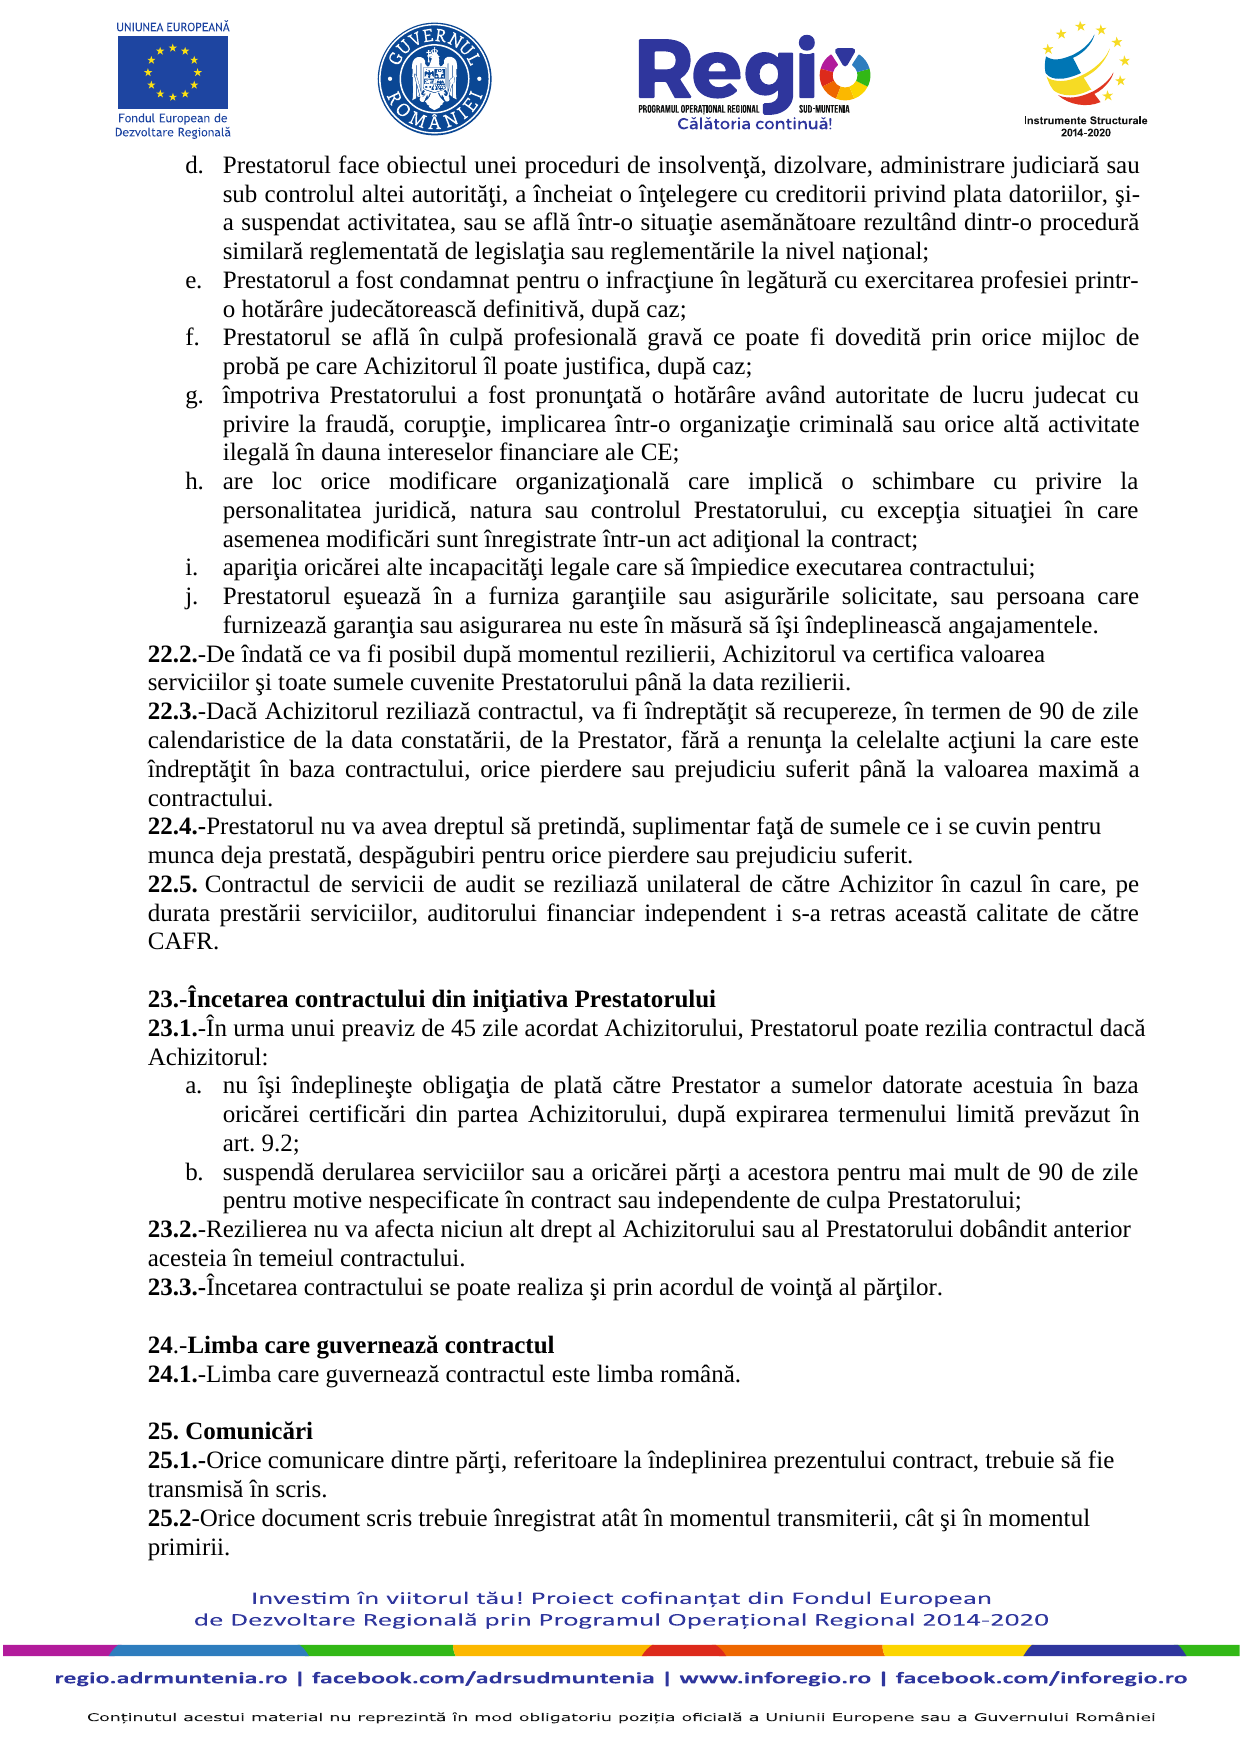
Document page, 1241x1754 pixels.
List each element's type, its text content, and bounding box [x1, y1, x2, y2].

subtitle 25. Comunicări [148, 1417, 1153, 1446]
list apariţia oricărei alte incapacităţi legale care să împiedice executarea contractului; [185, 552, 1153, 581]
text 25.1.-Orice comunicare dintre părţi, referitoare la îndeplinirea prezentului contract, trebuie să fie transmisă în scris. [148, 1446, 1153, 1503]
list Prestatorul eşuează în a furniza garanţiile sau asigurările solicitate, sau persoana care furnizează garanţia sau asigurarea nu este în măsură să îşi îndeplinească angajamentele. [185, 581, 1140, 639]
list împotriva Prestatorului a fost pronunţată o hotărâre având autoritate de lucru judecat cu privire la fraudă, corupţie, implicarea într-o organizaţie criminală sau orice altă activitate ilegală în dauna intereselor financiare ale CE; [185, 380, 1141, 466]
text 23.2.-Rezilierea nu va afecta niciun alt drept al Achizitorului sau al Prestatorului dobândit anterior acesteia în temeiul contractului. [148, 1214, 1153, 1272]
text 22.4.-Prestatorul nu va avea dreptul să pretindă, suplimentar faţă de sumele ce i se cuvin pentru munca deja prestată, despăgubiri pentru orice pierdere sau prejudiciu suferit. [148, 811, 1116, 869]
list Contractul de servicii de audit se reziliază unilateral de către Achizitor în cazul în care, pe durata prestării serviciilor, auditorului financiar independent i s-a retras această calitate de către CAFR. [148, 869, 1141, 955]
text 22.3.-Dacă Achizitorul reziliază contractul, va fi îndreptăţit să recupereze, în termen de 90 de zile calendaristice de la data constatării, de la Prestator, fără a renunţa la celelalte acţiuni la care este îndreptăţit în baza contractului, orice pierdere sau prejudiciu suferit până la valoarea maximă a contractului. [148, 696, 1140, 811]
list suspendă derularea serviciilor sau a oricărei părţi a acestora pentru mai mult de 90 de zile pentru motive nespecificate în contract sau independente de culpa Prestatorului; [185, 1157, 1140, 1214]
list are loc orice modificare organizaţională care implică o schimbare cu privire la personalitatea juridică, natura sau controlul Prestatorului, cu excepţia situaţiei în care asemenea modificări sunt înregistrate într-un act adiţional la contract; [185, 466, 1140, 552]
list Prestatorul a fost condamnat pentru o infracţiune în legătură cu exercitarea profesiei printr-o hotărâre judecătorească definitivă, după caz; [185, 265, 1141, 322]
list nu îşi îndeplineşte obligaţia de plată către Prestator a sumelor datorate acestuia în baza oricărei certificări din partea Achizitorului, după expirarea termenului limită prevăzut în art. 9.2; [185, 1070, 1140, 1157]
subtitle 24.-Limba care guvernează contractul [148, 1330, 1153, 1359]
text 22.2.-De îndată ce va fi posibil după momentul rezilierii, Achizitorul va certifica valoarea serviciilor şi toate sumele cuvenite Prestatorului până la data rezilierii. [148, 639, 1140, 696]
text 24.1.-Limba care guvernează contractul este limba română. [148, 1359, 1153, 1388]
subtitle 23.-Încetarea contractului din iniţiativa Prestatorului [148, 984, 1153, 1013]
list Prestatorul se află în culpă profesională gravă ce poate fi dovedită prin orice mijloc de probă pe care Achizitorul îl poate justifica, după caz; [185, 322, 1141, 380]
list Prestatorul face obiectul unei proceduri de insolvenţă, dizolvare, administrare judiciară sau sub controlul altei autorităţi, a încheiat o înţelegere cu creditorii privind plata datoriilor, şi-a suspendat activitatea, sau se află într-o situaţie asemănătoare rezultând dintr-o procedură similară reglementată de legislaţia sau reglementările la nivel naţional; [185, 150, 1141, 265]
text 25.2-Orice document scris trebuie înregistrat atât în momentul transmiterii, cât şi în momentul primirii. [148, 1503, 1141, 1561]
text 23.3.-Încetarea contractului se poate realiza şi prin acordul de voinţă al părţilor. [148, 1272, 1153, 1300]
text 23.1.-În urma unui preaviz de 45 zile acordat Achizitorului, Prestatorul poate rezilia contractul dacă Achizitorul: [148, 1013, 1153, 1070]
